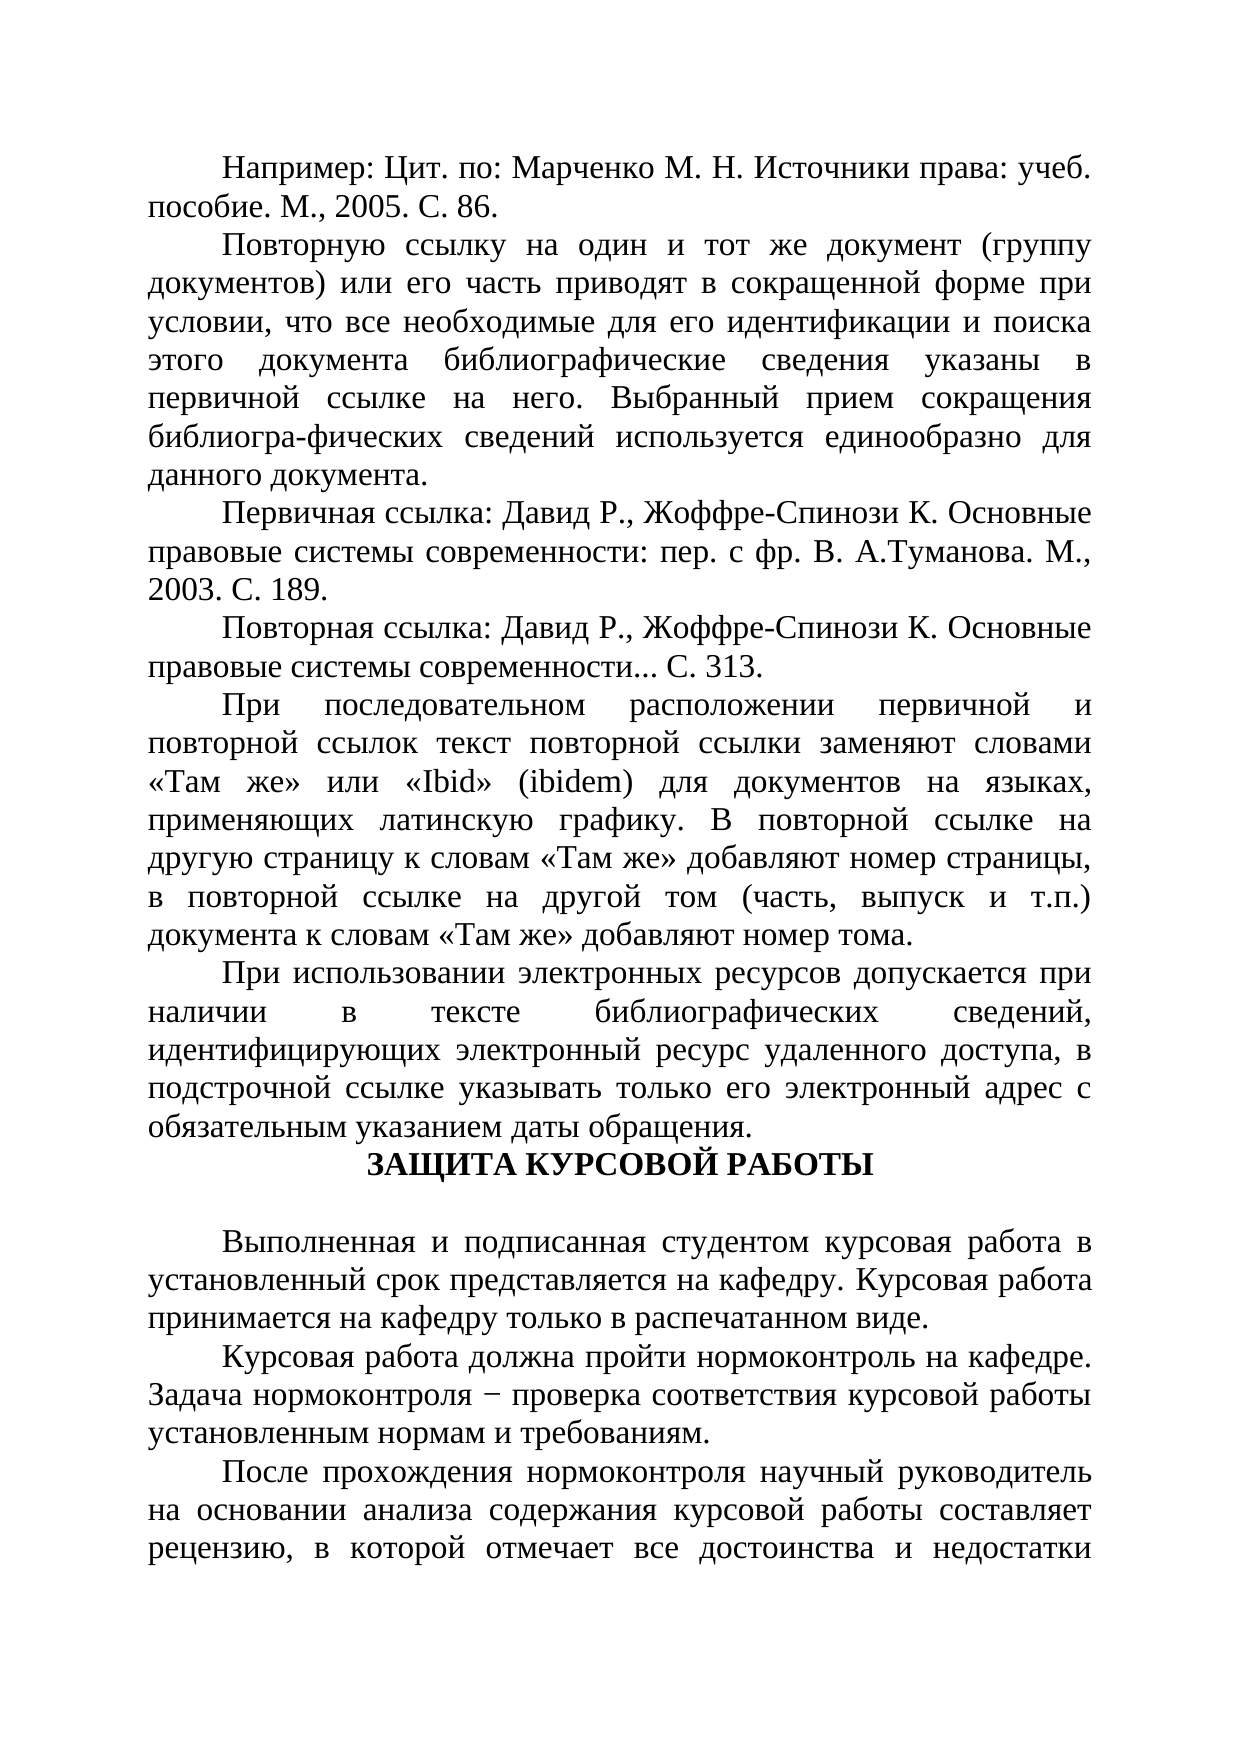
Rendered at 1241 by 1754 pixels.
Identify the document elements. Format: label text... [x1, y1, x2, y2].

text Например: Цит. по: Марченко М. Н. Источники права: учеб. пособие. М., 2005. С. 86. [148, 148, 1092, 224]
text Первичная ссылка: Давид Р., Жоффре-Спинози К. Основные правовые системы современности: пер. с фр. В. А.Туманова. М., 2003. С. 189. [148, 493, 1092, 608]
text Повторную ссылку на один и тот же документ (группу документов) или его часть приводят в сокращенной форме при условии, что все необходимые для его идентификации и поиска этого документа библиографические сведения указаны в первичной ссылке на него. Выбранный прием сокращения библиогра-фических сведений используется единообразно для данного документа. [148, 224, 1092, 493]
text Выполненная и подписанная студентом курсовая работа в установленный срок представляется на кафедру. Курсовая работа принимается на кафедру только в распечатанном виде. [148, 1221, 1092, 1336]
text При использовании электронных ресурсов допускается при наличии в тексте библиографических сведений, идентифицирующих электронный ресурс удаленного доступа, в подстрочной ссылке указывать только его электронный адрес с обязательным указанием даты обращения. [148, 953, 1092, 1144]
text При последовательном расположении первичной и повторной ссылок текст повторной ссылки заменяют словами «Там же» или «Ibid» (ibidem) для документов на языках, применяющих латинскую графику. В повторной ссылке на другую страницу к словам «Там же» добавляют номер страницы, в повторной ссылке на другой том (часть, выпуск и т.п.) документа к словам «Там же» добавляют номер тома. [148, 684, 1092, 953]
text Курсовая работа должна пройти нормоконтроль на кафедре. Задача нормоконтроля − проверка соответствия курсовой работы установленным нормам и требованиям. [148, 1336, 1092, 1451]
text Повторная ссылка: Давид Р., Жоффре-Спинози К. Основные правовые системы современности... С. 313. [148, 608, 1092, 684]
text защита курсовой работы [148, 1144, 1092, 1183]
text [148, 1451, 1092, 1566]
